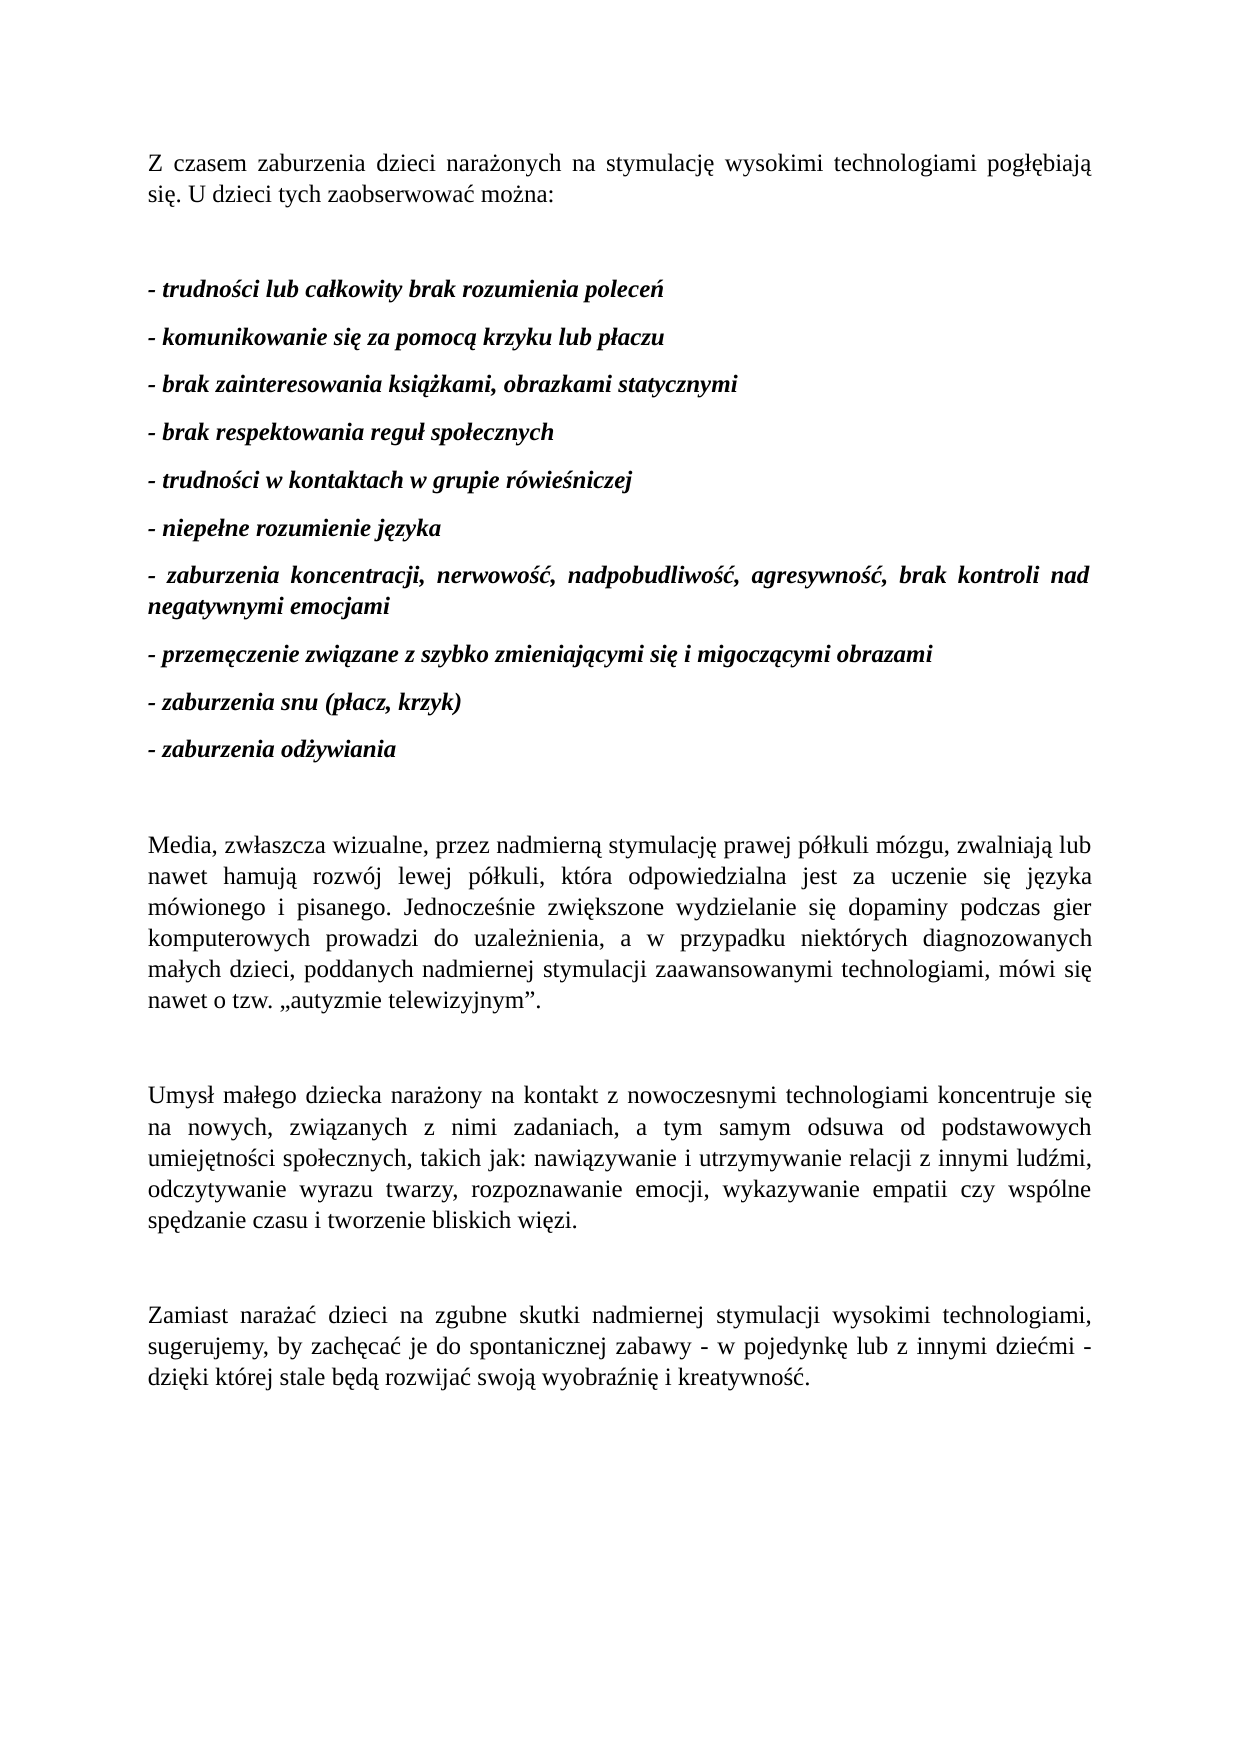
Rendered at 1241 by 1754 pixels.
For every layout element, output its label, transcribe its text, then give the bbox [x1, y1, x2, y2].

text - zaburzenia odżywiania [148, 734, 1093, 763]
text Umysł małego dziecka narażony na kontakt z nowoczesnymi technologiami koncentruje się na nowych, związanych z nimi zadaniach, a tym samym odsuwa od podstawowych umiejętności społecznych, takich jak: nawiązywanie i utrzymywanie relacji z innymi ludźmi, odczytywanie wyrazu twarzy, rozpoznawanie emocji, wykazywanie empatii czy wspólne spędzanie czasu i tworzenie bliskich więzi. [148, 1081, 1093, 1233]
text - trudności w kontaktach w grupie rówieśniczej [148, 465, 1093, 494]
text Zamiast narażać dzieci na zgubne skutki nadmiernej stymulacji wysokimi technologiami, sugerujemy, by zachęcać je do spontanicznej zabawy - w pojedynkę lub z innymi dziećmi - dzięki której stale będą rozwijać swoją wyobraźnię i kreatywność. [148, 1300, 1093, 1391]
text - brak respektowania reguł społecznych [148, 417, 1093, 446]
text - niepełne rozumienie języka [148, 513, 1093, 541]
text - przemęczenie związane z szybko zmieniającymi się i migoczącymi obrazami [148, 639, 1093, 668]
text Z czasem zaburzenia dzieci narażonych na stymulację wysokimi technologiami pogłębiają się. U dzieci tych zaobserwować można: [148, 148, 1093, 207]
text Media, zwłaszcza wizualne, przez nadmierną stymulację prawej półkuli mózgu, zwalniają lub nawet hamują rozwój lewej półkuli, która odpowiedzialna jest za uczenie się języka mówionego i pisanego. Jednocześnie zwiększone wydzielanie się dopaminy podczas gier komputerowych prowadzi do uzależnienia, a w przypadku niektórych diagnozowanych małych dzieci, poddanych nadmiernej stymulacji zaawansowanymi technologiami, mówi się nawet o tzw. „autyzmie telewizyjnym”. [148, 830, 1093, 1014]
text - zaburzenia snu (płacz, krzyk) [148, 687, 1093, 716]
text - zaburzenia koncentracji, nerwowość, nadpobudliwość, agresywność, brak kontroli nad negatywnymi emocjami [148, 560, 1093, 620]
text - trudności lub całkowity brak rozumienia poleceń [148, 274, 1093, 303]
text - brak zainteresowania książkami, obrazkami statycznymi [148, 369, 1093, 398]
text - komunikowanie się za pomocą krzyku lub płaczu [148, 322, 1093, 351]
